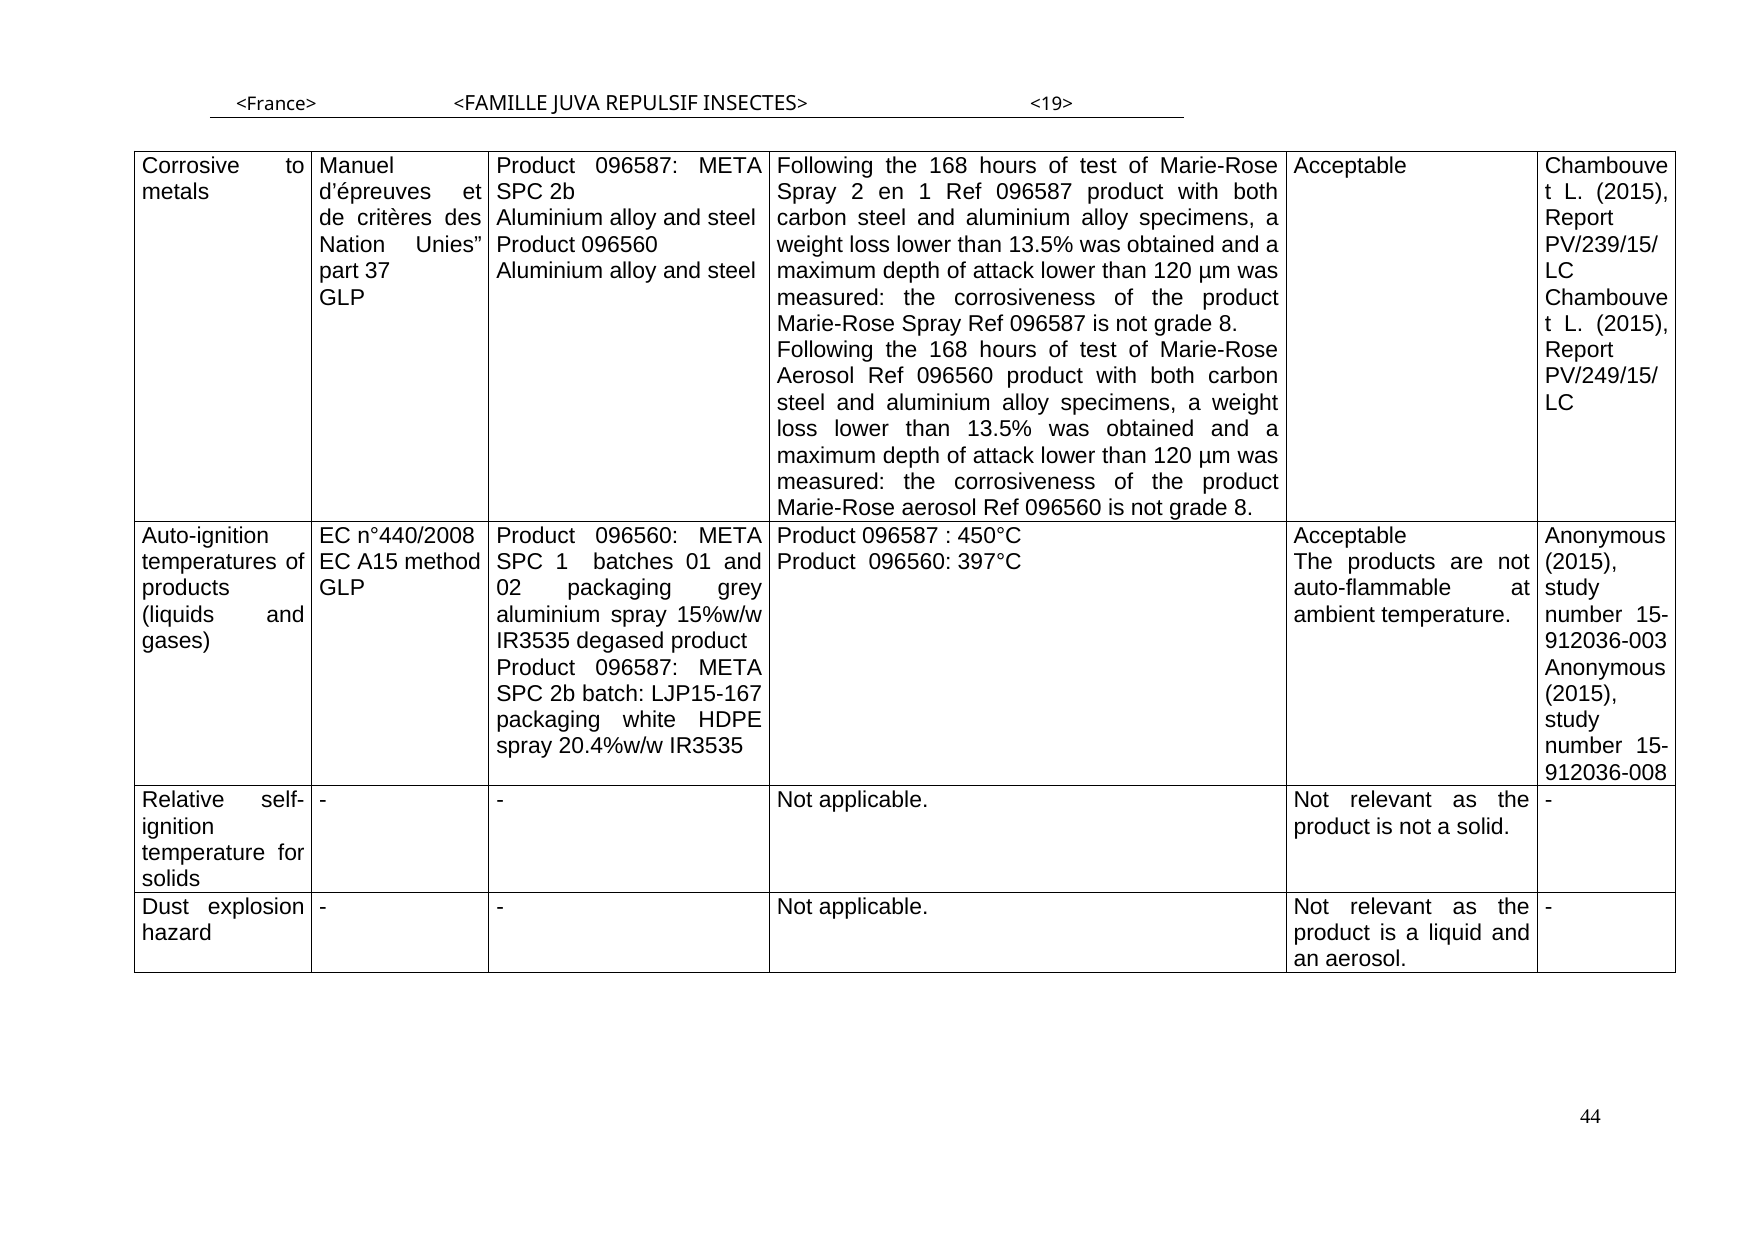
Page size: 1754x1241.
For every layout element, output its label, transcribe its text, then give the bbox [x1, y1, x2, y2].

table_cell Not applicable. [770, 893, 1286, 972]
table_cell Not applicable. [770, 786, 1286, 892]
table_cell Dust explosion hazard [135, 893, 311, 972]
table_cell Anonymous (2015), study number 15-912036-003 Anonymous (2015), study number 15-912036-008 [1538, 522, 1675, 785]
table_cell Chambouvet L. (2015), Report PV/239/15/LC Chambouvet L. (2015), Report PV/249/15/LC [1538, 152, 1675, 521]
table_cell Product 096587 : 450°C Product 096560: 397°C [770, 522, 1286, 785]
table_cell - [312, 786, 488, 892]
table_cell - [489, 893, 769, 972]
table_cell Corrosive to metals [135, 152, 311, 521]
table_cell Manuel d’épreuves et de critères des Nation Unies” part 37 GLP [312, 152, 488, 521]
table_cell Not relevant as the product is a liquid and an aerosol. [1287, 893, 1537, 972]
table_cell EC n°440/2008 EC A15 method GLP [312, 522, 488, 785]
table_cell - [312, 893, 488, 972]
table_cell Product 096587: META SPC 2b Aluminium alloy and steel Product 096560 Aluminium alloy and steel [489, 152, 769, 521]
table_cell Not relevant as the product is not a solid. [1287, 786, 1537, 892]
table_cell Acceptable The products are not auto-flammable at ambient temperature. [1287, 522, 1537, 785]
table_cell - [1538, 893, 1675, 972]
table_cell Following the 168 hours of test of Marie-Rose Spray 2 en 1 Ref 096587 product with both carbon steel and aluminium alloy specimens, a weight loss lower than 13.5% was obtained and a maximum depth of attack lower than 120 µm was measured: the corrosiveness of the product Marie-Rose Spray Ref 096587 is not grade 8. Following the 168 hours of test of Marie-Rose Aerosol Ref 096560 product with both carbon steel and aluminium alloy specimens, a weight loss lower than 13.5% was obtained and a maximum depth of attack lower than 120 µm was measured: the corrosiveness of the product Marie-Rose aerosol Ref 096560 is not grade 8. [770, 152, 1286, 521]
table_cell - [1538, 786, 1675, 892]
table_cell - [489, 786, 769, 892]
table_cell Product 096560: META SPC 1 batches 01 and 02 packaging grey aluminium spray 15%w/w IR3535 degased product Product 096587: META SPC 2b batch: LJP15-167 packaging white HDPE spray 20.4%w/w IR3535 [489, 522, 769, 785]
table_cell Relative self-ignition temperature for solids [135, 786, 311, 892]
table_cell Acceptable [1287, 152, 1537, 521]
table_cell Auto-ignition temperatures of products (liquids and gases) [135, 522, 311, 785]
